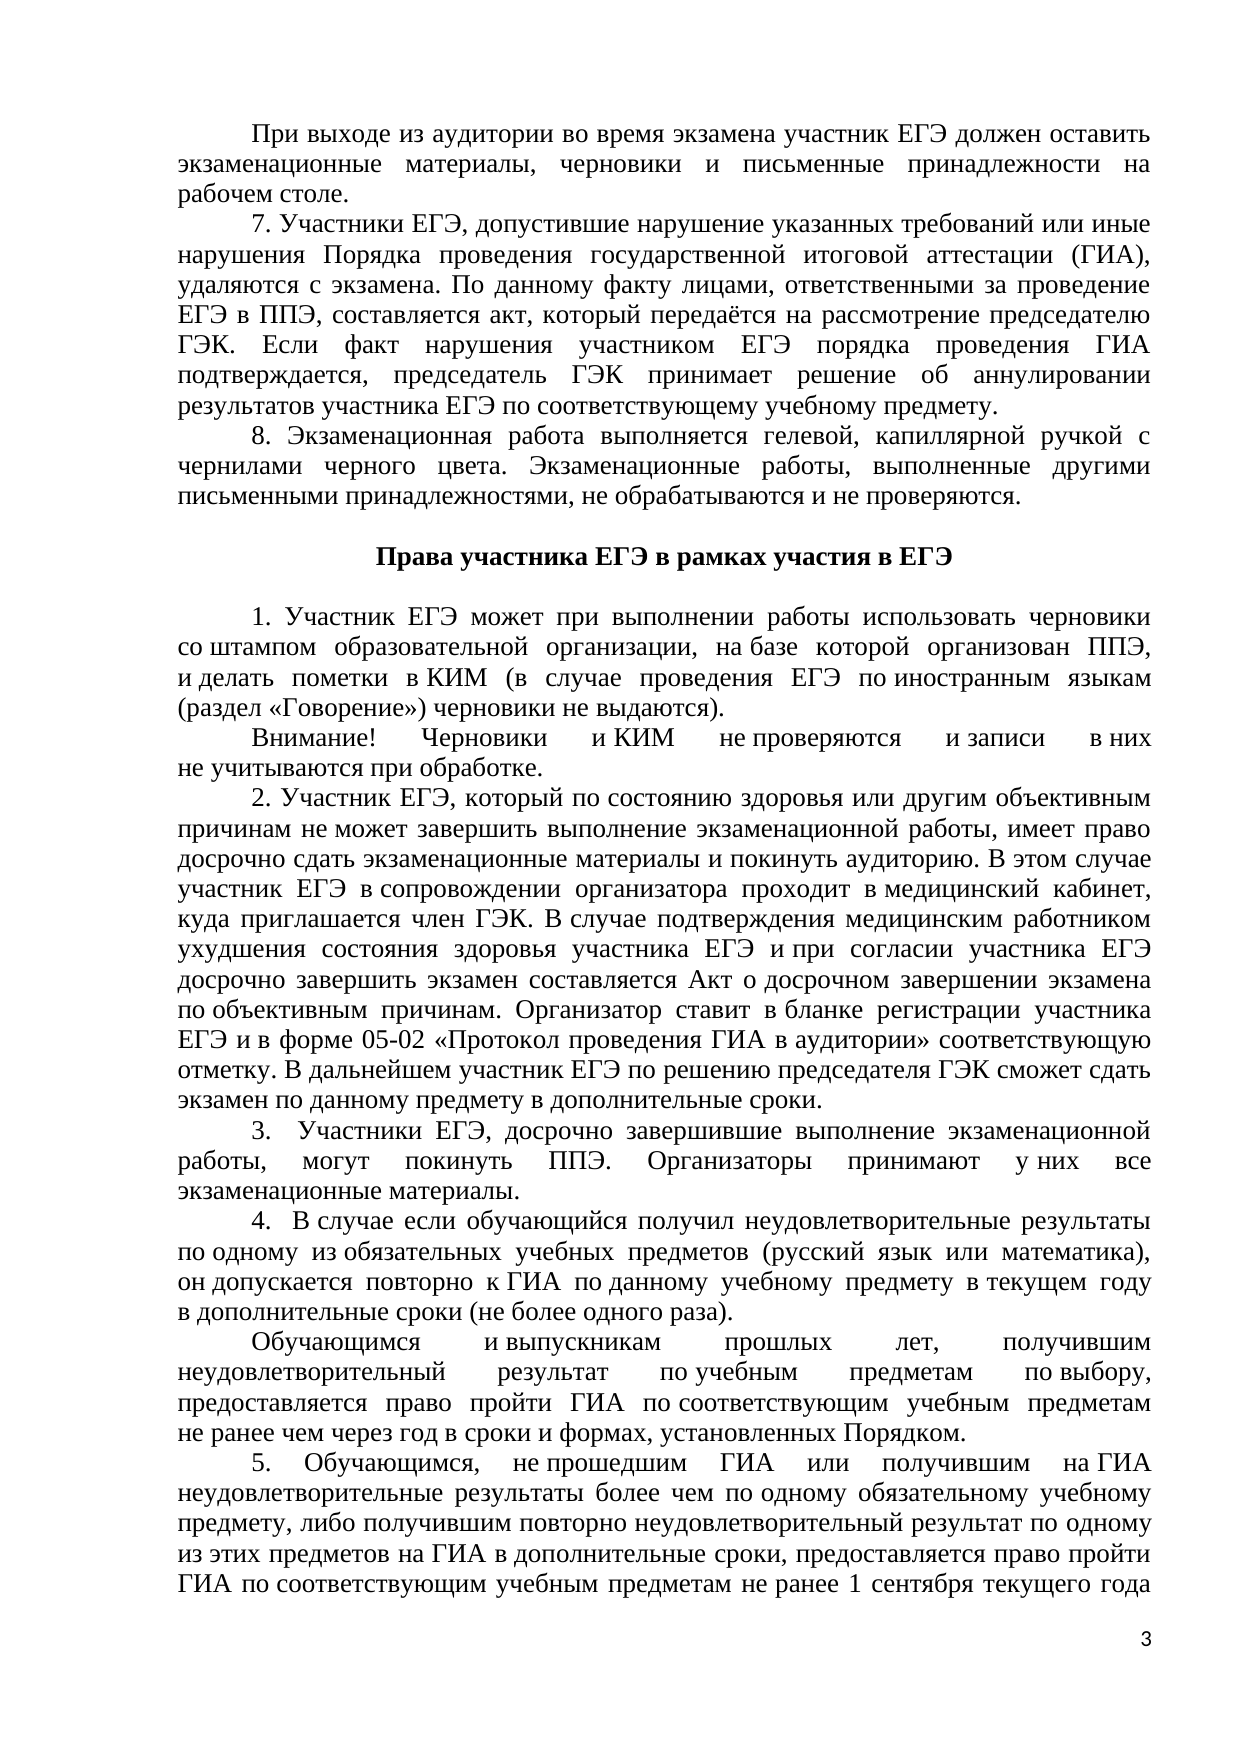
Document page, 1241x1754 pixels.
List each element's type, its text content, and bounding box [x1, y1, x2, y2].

text Внимание! Черновики и КИМ не проверяются и записи в них не учитываются при обработке. [177, 722, 1152, 783]
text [177, 1447, 1152, 1598]
text Обучающимся и выпускникам прошлых лет, получившим неудовлетворительный результат по учебным предметам по выбору, предоставляется право пройти ГИА по соответствующим учебным предметам не ранее чем через год в сроки и формах, установленных Порядком. [177, 1326, 1152, 1447]
text Права участника ЕГЭ в рамках участия в ЕГЭ [177, 541, 1152, 571]
text При выходе из аудитории во время экзамена участник ЕГЭ должен оставить экзаменационные материалы, черновики и письменные принадлежности на рабочем столе. [177, 118, 1152, 209]
text 1. Участник ЕГЭ может при выполнении работы использовать черновики со штампом образовательной организации, на базе которой организован ППЭ, и делать пометки в КИМ (в случае проведения ЕГЭ по иностранным языкам (раздел «Говорение») черновики не выдаются). [177, 601, 1152, 722]
text 3. Участники ЕГЭ, досрочно завершившие выполнение экзаменационной работы, могут покинуть ППЭ. Организаторы принимают у них все экзаменационные материалы. [177, 1115, 1152, 1206]
text 7. Участники ЕГЭ, допустившие нарушение указанных требований или иные нарушения Порядка проведения государственной итоговой аттестации (ГИА), удаляются с экзамена. По данному факту лицами, ответственными за проведение ЕГЭ в ППЭ, составляется акт, который передаётся на рассмотрение председателю ГЭК. Если факт нарушения участником ЕГЭ порядка проведения ГИА подтверждается, председатель ГЭК принимает решение об аннулировании результатов участника ЕГЭ по соответствующему учебному предмету. [177, 209, 1152, 420]
text 4. В случае если обучающийся получил неудовлетворительные результаты по одному из обязательных учебных предметов (русский язык или математика), он допускается повторно к ГИА по данному учебному предмету в текущем году в дополнительные сроки (не более одного раза). [177, 1206, 1152, 1326]
text 8. Экзаменационная работа выполняется гелевой, капиллярной ручкой с чернилами черного цвета. Экзаменационные работы, выполненные другими письменными принадлежностями, не обрабатываются и не проверяются. [177, 420, 1152, 511]
text 2. Участник ЕГЭ, который по состоянию здоровья или другим объективным причинам не может завершить выполнение экзаменационной работы, имеет право досрочно сдать экзаменационные материалы и покинуть аудиторию. В этом случае участник ЕГЭ в сопровождении организатора проходит в медицинский кабинет, куда приглашается член ГЭК. В случае подтверждения медицинским работником ухудшения состояния здоровья участника ЕГЭ и при согласии участника ЕГЭ досрочно завершить экзамен составляется Акт о досрочном завершении экзамена по объективным причинам. Организатор ставит в бланке регистрации участника ЕГЭ и в форме 05-02 «Протокол проведения ГИА в аудитории» соответствующую отметку. В дальнейшем участник ЕГЭ по решению председателя ГЭК сможет сдать экзамен по данному предмету в дополнительные сроки. [177, 783, 1152, 1115]
